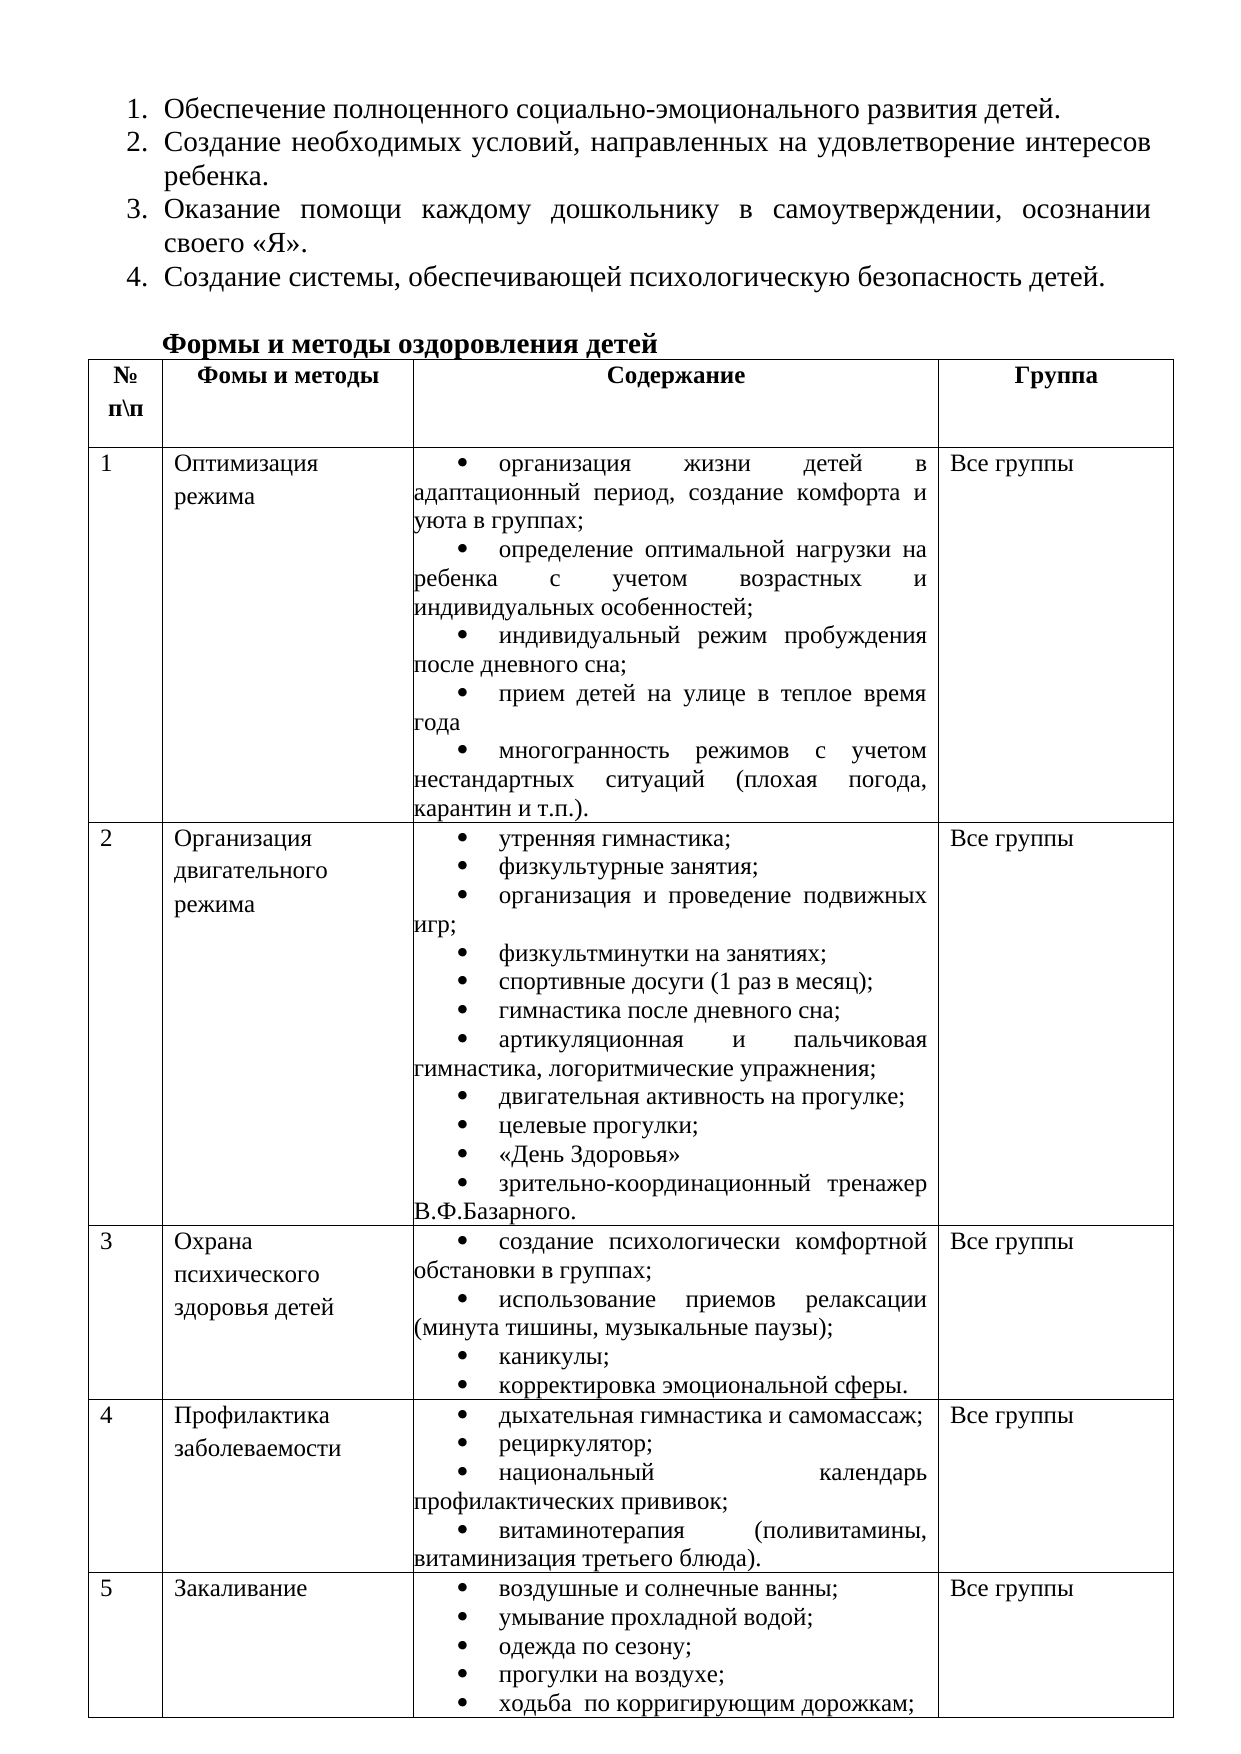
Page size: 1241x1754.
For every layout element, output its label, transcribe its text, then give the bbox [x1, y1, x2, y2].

table_cell Все группы [939, 1400, 1173, 1572]
table_cell создание психологически комфортной обстановки в группах; использование приемов релаксации (минута тишины, музыкальные паузы); каникулы; корректировка эмоциональной сферы. [414, 1226, 938, 1399]
table_cell 2 [89, 823, 162, 1225]
table_cell 4 [89, 1400, 162, 1572]
table_header Фомы и методы [163, 360, 413, 447]
table_cell Все группы [939, 1226, 1173, 1399]
table_cell Организация двигательного режима [163, 823, 413, 1225]
table_cell 5 [89, 1573, 162, 1717]
table_cell Все группы [939, 823, 1173, 1225]
table_cell 1 [89, 448, 162, 822]
table_cell дыхательная гимнастика и самомассаж; рециркулятор; национальный календарь профилактических прививок; витаминотерапия (поливитамины, витаминизация третьего блюда). [414, 1400, 938, 1572]
table_cell Профилактика заболеваемости [163, 1400, 413, 1572]
table_cell утренняя гимнастика; физкультурные занятия; организация и проведение подвижных игр; физкультминутки на занятиях; спортивные досуги (1 раз в месяц); гимнастика после дневного сна; артикуляционная и пальчиковая гимнастика, логоритмические упражнения; двигательная активность на прогулке; целевые прогулки; «День Здоровья» зрительно-координационный тренажер В.Ф.Базарного. [414, 823, 938, 1225]
table_header № п\п [89, 360, 162, 447]
list Обеспечение полноценного социально-эмоционального развития детей. [126, 91, 1152, 124]
table_cell Все группы [939, 448, 1173, 822]
table_cell организация жизни детей в адаптационный период, создание комфорта и уюта в группах; определение оптимальной нагрузки на ребенка с учетом возрастных и индивидуальных особенностей; индивидуальный режим пробуждения после дневного сна; прием детей на улице в теплое время года многогранность режимов с учетом нестандартных ситуаций (плохая погода, карантин и т.п.). [414, 448, 938, 822]
table_cell воздушные и солнечные ванны; умывание прохладной водой; одежда по сезону; прогулки на воздухе; ходьба по корригирующим дорожкам; хождение босиком; полоскание полости рта; игры с водой. [414, 1573, 938, 1717]
table_header Содержание [414, 360, 938, 447]
text Формы и методы оздоровления детей [89, 326, 1152, 359]
table_cell Оптимизация режима [163, 448, 413, 822]
list Оказание помощи каждому дошкольнику в самоутверждении, осознании своего «Я». [126, 192, 1152, 259]
table_cell 3 [89, 1226, 162, 1399]
table_cell Все группы [939, 1573, 1173, 1717]
list Создание необходимых условий, направленных на удовлетворение интересов ребенка. [126, 124, 1152, 192]
table_header Группа [939, 360, 1173, 447]
table_cell Охрана психического здоровья детей [163, 1226, 413, 1399]
list Создание системы, обеспечивающей психологическую безопасность детей. [126, 259, 1152, 292]
table_cell Закаливание [163, 1573, 413, 1717]
